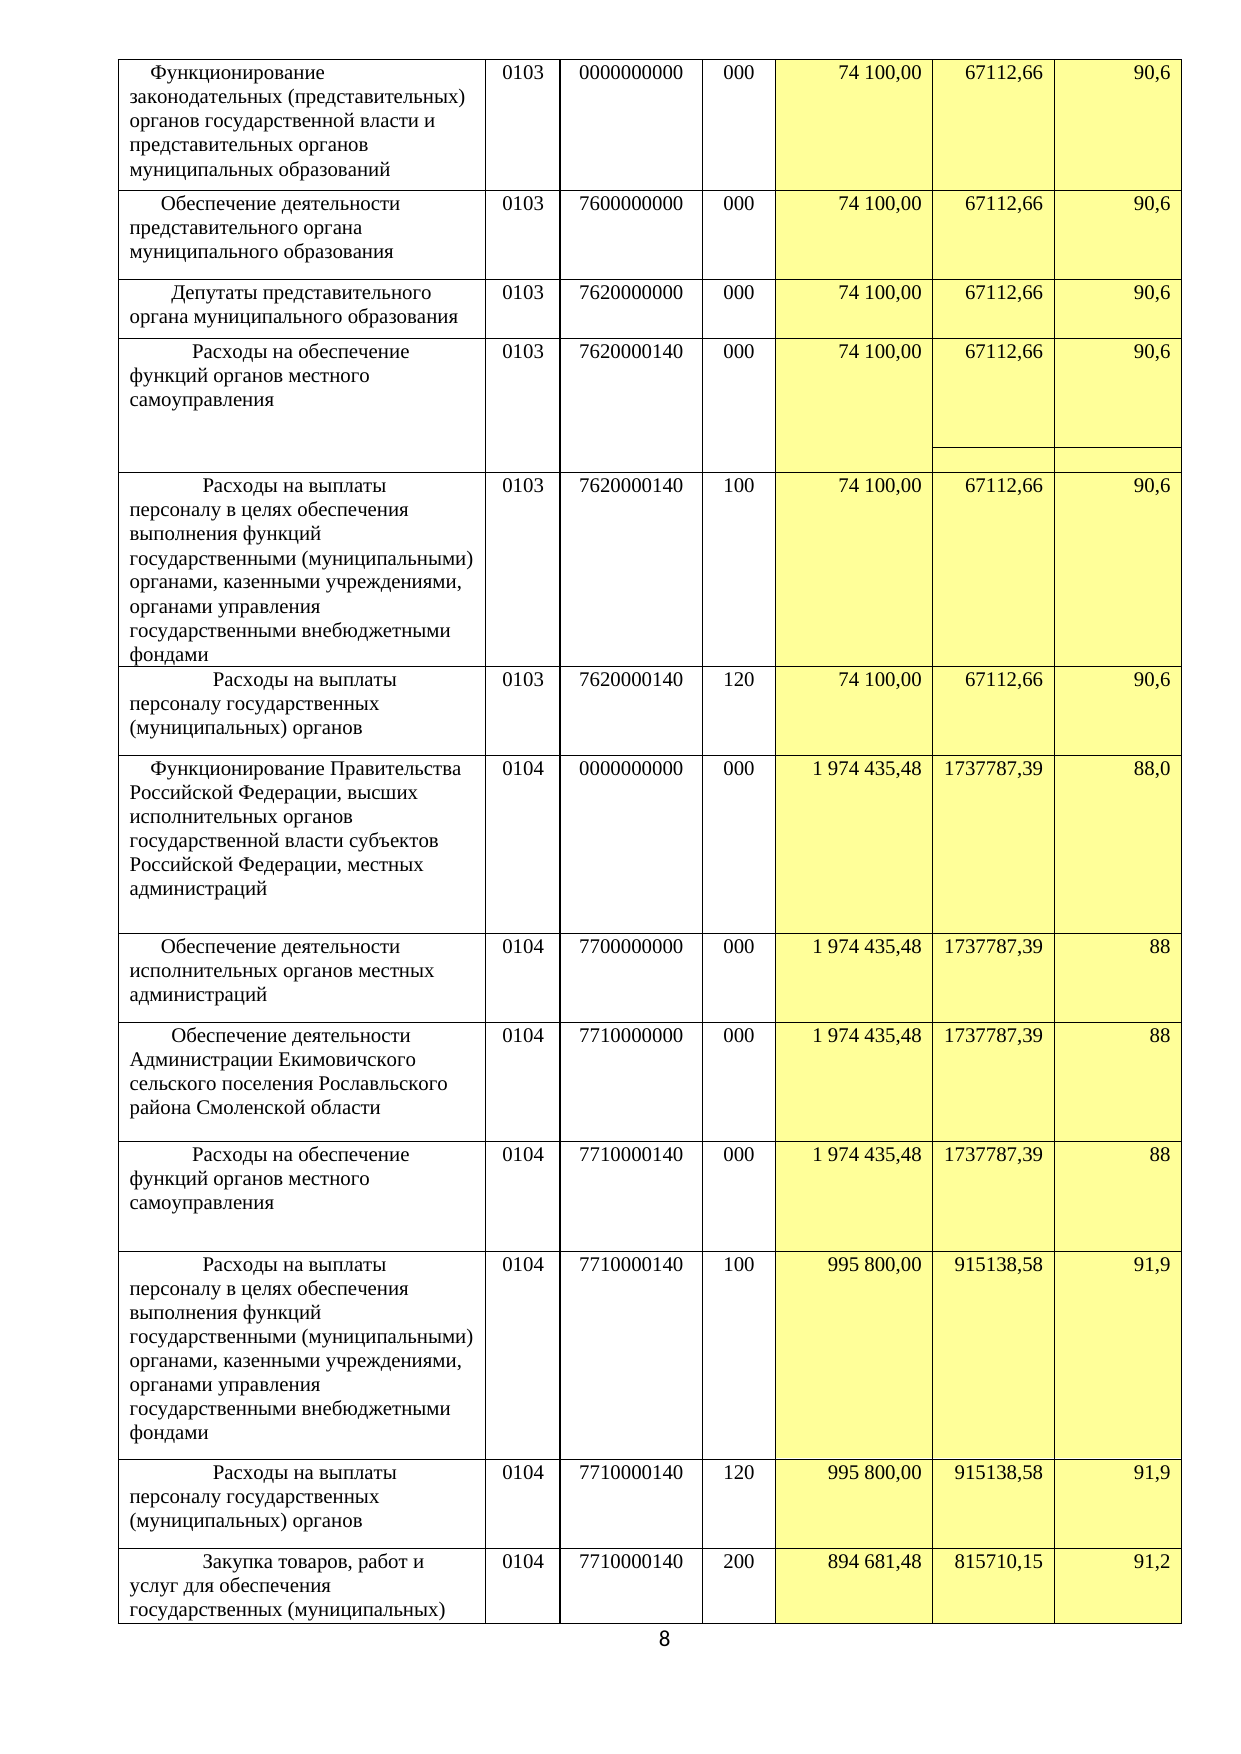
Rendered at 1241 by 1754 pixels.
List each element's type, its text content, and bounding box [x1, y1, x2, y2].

table_cell 000 [703, 339, 775, 472]
table_cell 100 [703, 1252, 775, 1458]
table_cell 90,6 [1055, 667, 1181, 755]
table_cell 91,9 [1055, 1460, 1181, 1548]
table_cell 0103 [486, 60, 559, 190]
table_cell 0104 [486, 934, 559, 1022]
table_cell 100 [703, 473, 775, 666]
table_cell 000 [703, 934, 775, 1022]
table_cell 7710000140 [561, 1252, 702, 1458]
table_cell 74 100,00 [776, 339, 932, 472]
table_cell 1737787,39 [933, 756, 1054, 933]
table_cell 7620000140 [561, 473, 702, 666]
table_cell 74 100,00 [776, 473, 932, 666]
table_cell Функционирование законодательных (представительных) органов государственной власти и представительных органов муниципальных образований [119, 60, 485, 190]
table_cell 67112,66 [933, 473, 1054, 666]
table_cell 0104 [486, 1023, 559, 1141]
table_cell 90,6 [1055, 60, 1181, 190]
table_cell 7620000140 [561, 667, 702, 755]
table_cell 815710,15 [933, 1549, 1054, 1623]
table_cell 915138,58 [933, 1460, 1054, 1548]
table_cell 200 [703, 1549, 775, 1623]
table_cell 1 974 435,48 [776, 934, 932, 1022]
table_cell 67112,66 [933, 60, 1054, 190]
table_cell 1 974 435,48 [776, 1023, 932, 1141]
table_cell 74 100,00 [776, 667, 932, 755]
table_cell 7700000000 [561, 934, 702, 1022]
table_cell 0000000000 [561, 756, 702, 933]
table_cell 0103 [486, 339, 559, 472]
table_cell 120 [703, 1460, 775, 1548]
table_cell 7710000000 [561, 1023, 702, 1141]
table_cell 88 [1055, 1023, 1181, 1141]
table_cell 0104 [486, 1142, 559, 1251]
table_cell 0104 [486, 756, 559, 933]
table_cell 000 [703, 1142, 775, 1251]
table_cell 000 [703, 191, 775, 279]
table_cell 90,6 [1055, 473, 1181, 666]
table_cell Расходы на обеспечение функций органов местного самоуправления [119, 1142, 485, 1251]
table_cell 1737787,39 [933, 934, 1054, 1022]
table_cell Обеспечение деятельности исполнительных органов местных администраций [119, 934, 485, 1022]
table_cell Расходы на выплаты персоналу государственных (муниципальных) органов [119, 1460, 485, 1548]
table_cell [933, 448, 1054, 472]
table_cell 67112,66 [933, 191, 1054, 279]
table_cell 995 800,00 [776, 1460, 932, 1548]
table_cell 915138,58 [933, 1252, 1054, 1458]
table_cell 0104 [486, 1460, 559, 1548]
table_cell 7710000140 [561, 1549, 702, 1623]
table_cell 7620000140 [561, 339, 702, 472]
table_cell 7710000140 [561, 1142, 702, 1251]
table_cell 995 800,00 [776, 1252, 932, 1458]
table_cell Депутаты представительного органа муниципального образования [119, 280, 485, 338]
table_cell 67112,66 [933, 667, 1054, 755]
table_cell 120 [703, 667, 775, 755]
table_cell 74 100,00 [776, 191, 932, 279]
table_cell 88 [1055, 1142, 1181, 1226]
table_cell 91,9 [1055, 1252, 1181, 1458]
table_cell 88 [1055, 934, 1181, 1022]
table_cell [119, 1549, 485, 1623]
table_cell 1737787,39 [933, 1023, 1054, 1141]
table_cell 67112,66 [933, 280, 1054, 338]
table_cell 0104 [486, 1549, 559, 1623]
table_cell 1 974 435,48 [776, 756, 932, 933]
table_cell 90,6 [1055, 191, 1181, 279]
table_cell 0000000000 [561, 60, 702, 190]
table_cell Обеспечение деятельности представительного органа муниципального образования [119, 191, 485, 279]
table_cell Расходы на выплаты персоналу государственных (муниципальных) органов [119, 667, 485, 755]
table_cell 000 [703, 1023, 775, 1141]
table_cell [933, 1226, 1054, 1251]
table_cell 0103 [486, 667, 559, 755]
table_cell [1055, 448, 1181, 472]
table_cell 000 [703, 280, 775, 338]
table_cell 000 [703, 60, 775, 190]
table_cell 74 100,00 [776, 60, 932, 190]
table_cell 0104 [486, 1252, 559, 1458]
table_cell [1055, 1226, 1181, 1251]
table_cell 0103 [486, 280, 559, 338]
table_cell Функционирование Правительства Российской Федерации, высших исполнительных органов государственной власти субъектов Российской Федерации, местных администраций [119, 756, 485, 933]
table_cell 7600000000 [561, 191, 702, 279]
table_cell 90,6 [1055, 339, 1181, 447]
table_cell 90,6 [1055, 280, 1181, 338]
table_cell 0103 [486, 473, 559, 666]
table_cell 74 100,00 [776, 280, 932, 338]
table_cell 894 681,48 [776, 1549, 932, 1623]
table_cell 88,0 [1055, 756, 1181, 933]
table_cell 67112,66 [933, 339, 1054, 447]
table_cell 7620000000 [561, 280, 702, 338]
table_cell 91,2 [1055, 1549, 1181, 1623]
table_cell 7710000140 [561, 1460, 702, 1548]
table_cell 1 974 435,48 [776, 1142, 932, 1251]
table_cell 000 [703, 756, 775, 933]
table_cell 0103 [486, 191, 559, 279]
table_cell 1737787,39 [933, 1142, 1054, 1226]
table_cell Обеспечение деятельности Администрации Екимовичского сельского поселения Рославльского района Смоленской области [119, 1023, 485, 1141]
table_cell Расходы на обеспечение функций органов местного самоуправления [119, 339, 485, 472]
